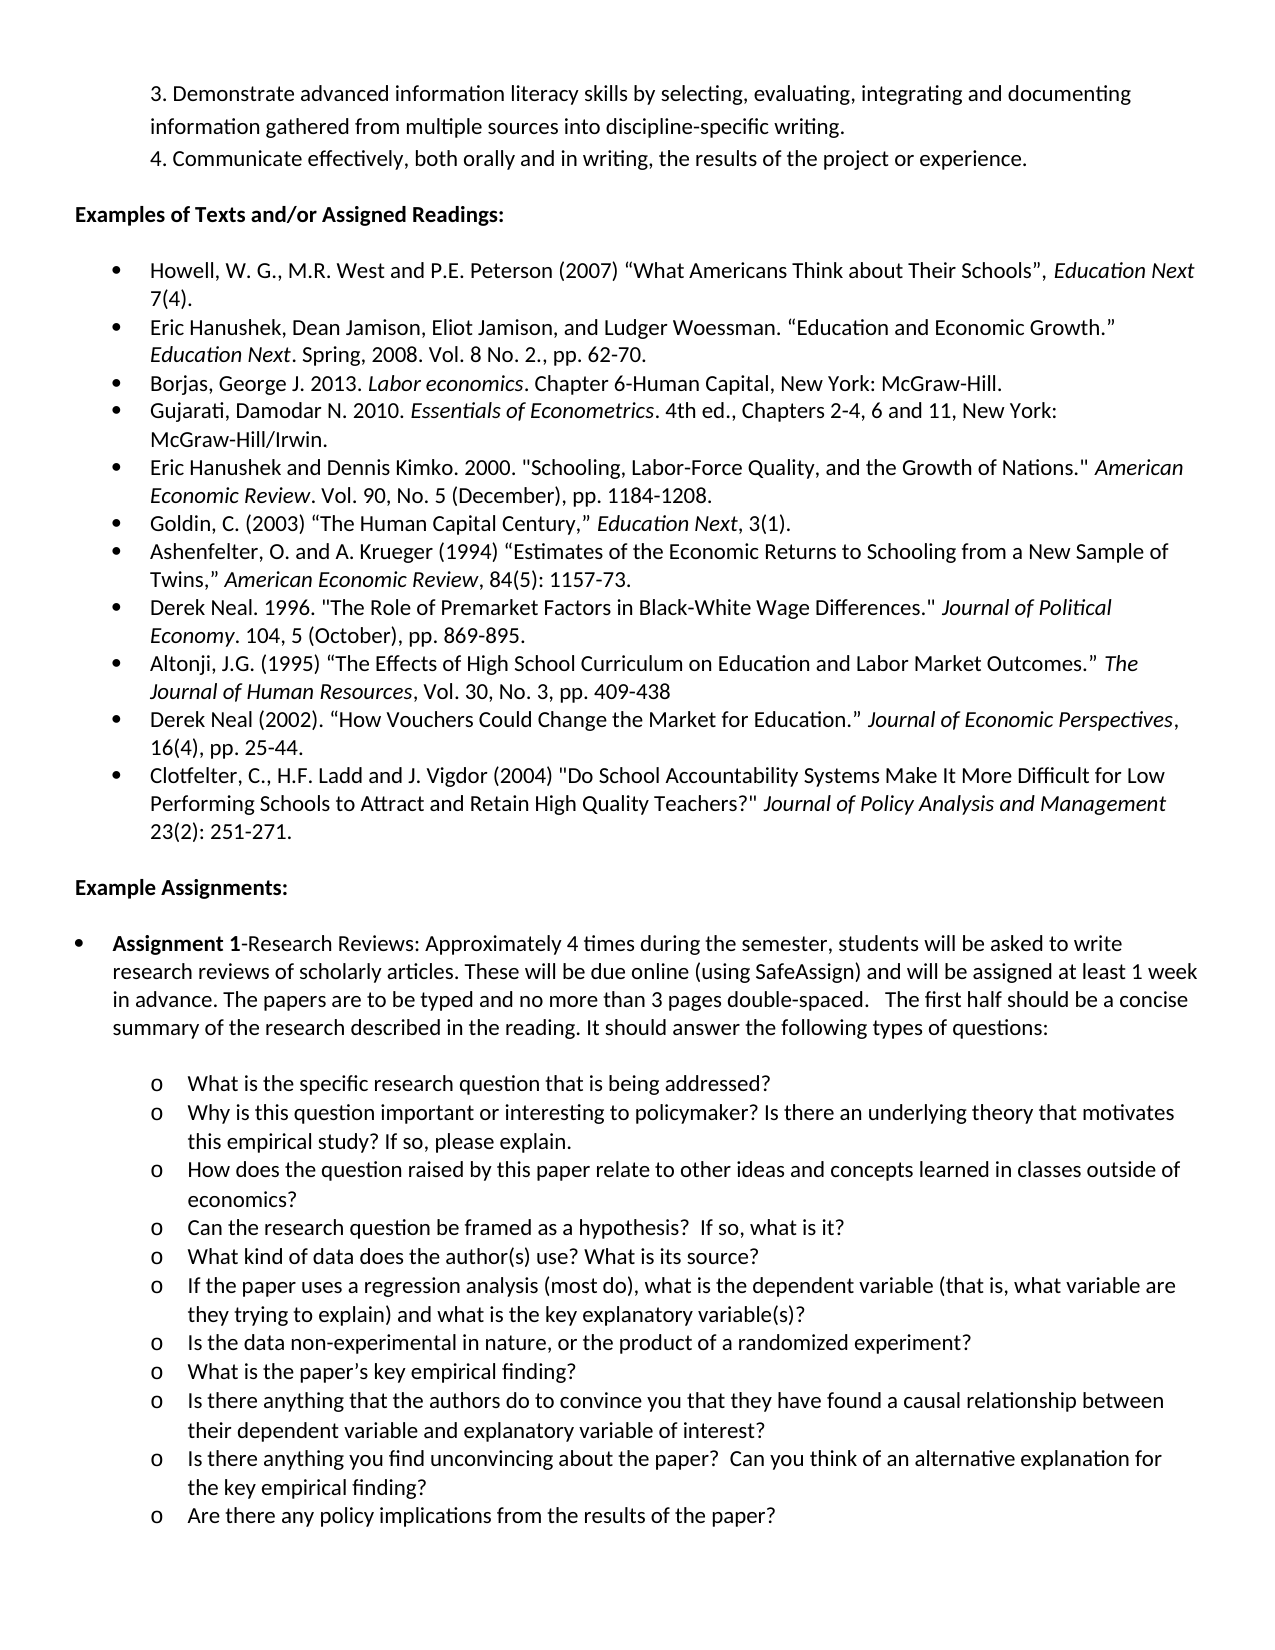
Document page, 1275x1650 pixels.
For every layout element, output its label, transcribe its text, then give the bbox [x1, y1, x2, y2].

list How does the question raised by this paper relate to other ideas and concepts learned in classes outside of economics? [150, 1156, 1200, 1213]
list Assignment 1-Research Reviews: Approximately 4 times during the semester, students will be asked to write research reviews of scholarly articles. These will be due online (using SafeAssign) and will be assigned at least 1 week in advance. The papers are to be typed and no more than 3 pages double-spaced. The first half should be a concise summary of the research described in the reading. It should answer the following types of questions: [75, 929, 1200, 1041]
text Examples of Texts and/or Assigned Readings: [75, 201, 1200, 228]
list Gujarati, Damodar N. 2010. Essentials of Econometrics. 4th ed., Chapters 2-4, 6 and 11, New York: McGraw-Hill/Irwin. [112, 397, 1200, 453]
list Goldin, C. (2003) “The Human Capital Century,” Education Next, 3(1). [112, 509, 1200, 537]
list Eric Hanushek and Dennis Kimko. 2000. "Schooling, Labor-Force Quality, and the Growth of Nations." American Economic Review. Vol. 90, No. 5 (December), pp. 1184-1208. [112, 453, 1200, 509]
list Howell, W. G., M.R. West and P.E. Peterson (2007) “What Americans Think about Their Schools”, Education Next 7(4). [112, 257, 1200, 313]
text 4. Communicate effectively, both orally and in writing, the results of the project or experience. [150, 140, 1200, 172]
text Example Assignments: [75, 873, 1200, 901]
list Borjas, George J. 2013. Labor economics. Chapter 6-Human Capital, New York: McGraw-Hill. [112, 369, 1200, 397]
list What kind of data does the author(s) use? What is its source? [150, 1242, 1200, 1271]
list Derek Neal (2002). “How Vouchers Could Change the Market for Education.” Journal of Economic Perspectives, 16(4), pp. 25-44. [112, 705, 1200, 761]
list Derek Neal. 1996. "The Role of Premarket Factors in Black-White Wage Differences." Journal of Political Economy. 104, 5 (October), pp. 869-895. [112, 593, 1200, 649]
list Is there anything you find unconvincing about the paper? Can you think of an alternative explanation for the key empirical finding? [150, 1444, 1200, 1501]
list Ashenfelter, O. and A. Krueger (1994) “Estimates of the Economic Returns to Schooling from a New Sample of Twins,” American Economic Review, 84(5): 1157-73. [112, 537, 1200, 593]
list Are there any policy implications from the results of the paper? [150, 1501, 1200, 1530]
text 3. Demonstrate advanced information literacy skills by selecting, evaluating, integrating and documenting information gathered from multiple sources into discipline-specific writing. [150, 75, 1200, 140]
list Can the research question be framed as a hypothesis? If so, what is it? [150, 1213, 1200, 1242]
list Eric Hanushek, Dean Jamison, Eliot Jamison, and Ludger Woessman. “Education and Economic Growth.” Education Next. Spring, 2008. Vol. 8 No. 2., pp. 62-70. [112, 313, 1200, 369]
list Clotfelter, C., H.F. Ladd and J. Vigdor (2004) "Do School Accountability Systems Make It More Difficult for Low Performing Schools to Attract and Retain High Quality Teachers?" Journal of Policy Analysis and Management 23(2): 251-271. [112, 761, 1200, 845]
list Is there anything that the authors do to convince you that they have found a causal relationship between their dependent variable and explanatory variable of interest? [150, 1387, 1200, 1444]
list Altonji, J.G. (1995) “The Effects of High School Curriculum on Education and Labor Market Outcomes.” The Journal of Human Resources, Vol. 30, No. 3, pp. 409-438 [112, 649, 1200, 705]
list Is the data non-experimental in nature, or the product of a randomized experiment? [150, 1328, 1200, 1357]
list If the paper uses a regression analysis (most do), what is the dependent variable (that is, what variable are they trying to explain) and what is the key explanatory variable(s)? [150, 1271, 1200, 1328]
list What is the specific research question that is being addressed? [150, 1069, 1200, 1098]
list What is the paper’s key empirical finding? [150, 1357, 1200, 1387]
list Why is this question important or interesting to policymaker? Is there an underlying theory that motivates this empirical study? If so, please explain. [150, 1098, 1200, 1156]
